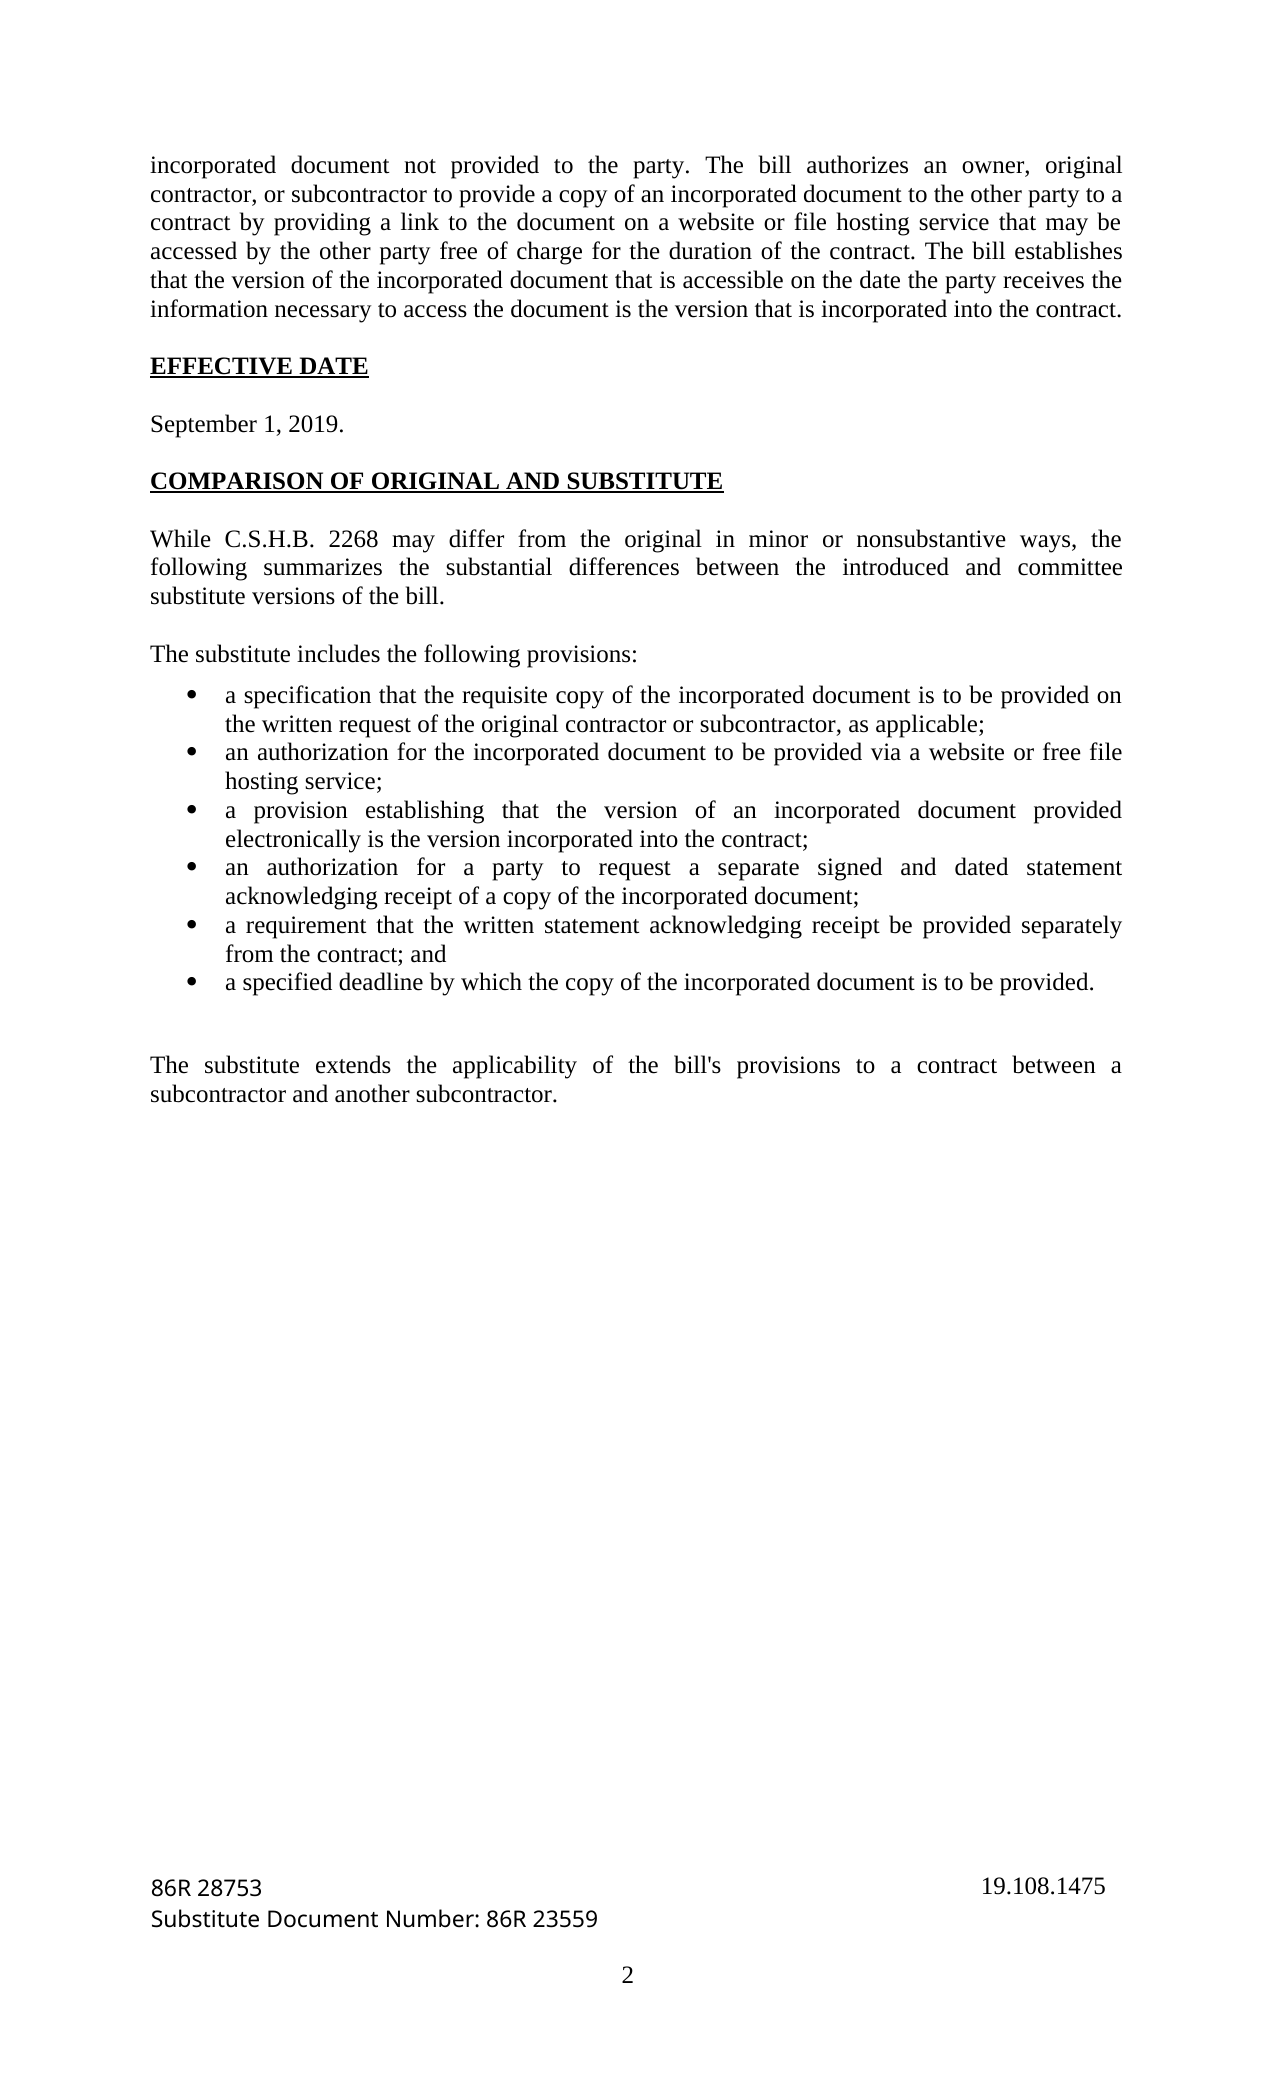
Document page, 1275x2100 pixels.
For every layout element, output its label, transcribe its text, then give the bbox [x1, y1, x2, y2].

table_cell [138, 150, 1136, 351]
table_cell COMPARISON OF ORIGINAL AND SUBSTITUTE While C.S.H.B. 2268 may differ from the original in minor or nonsubstantive ways, the following summarizes the substantial differences between the introduced and committee substitute versions of the bill. The substitute includes the following provisions: a specification that the requisite copy of the incorporated document is to be provided on the written request of the original contractor or subcontractor, as applicable; an authorization for the incorporated document to be provided via a website or free file hosting service; a provision establishing that the version of an incorporated document provided electronically is the version incorporated into the contract; an authorization for a party to request a separate signed and dated statement acknowledging receipt of a copy of the incorporated document; a requirement that the written statement acknowledging receipt be provided separately from the contract; and a specified deadline by which the copy of the incorporated document is to be provided. The substitute extends the applicability of the bill's provisions to a contract between a subcontractor and another subcontractor. [138, 466, 1136, 1136]
table_cell EFFECTIVE DATE September 1, 2019. [138, 351, 1136, 466]
